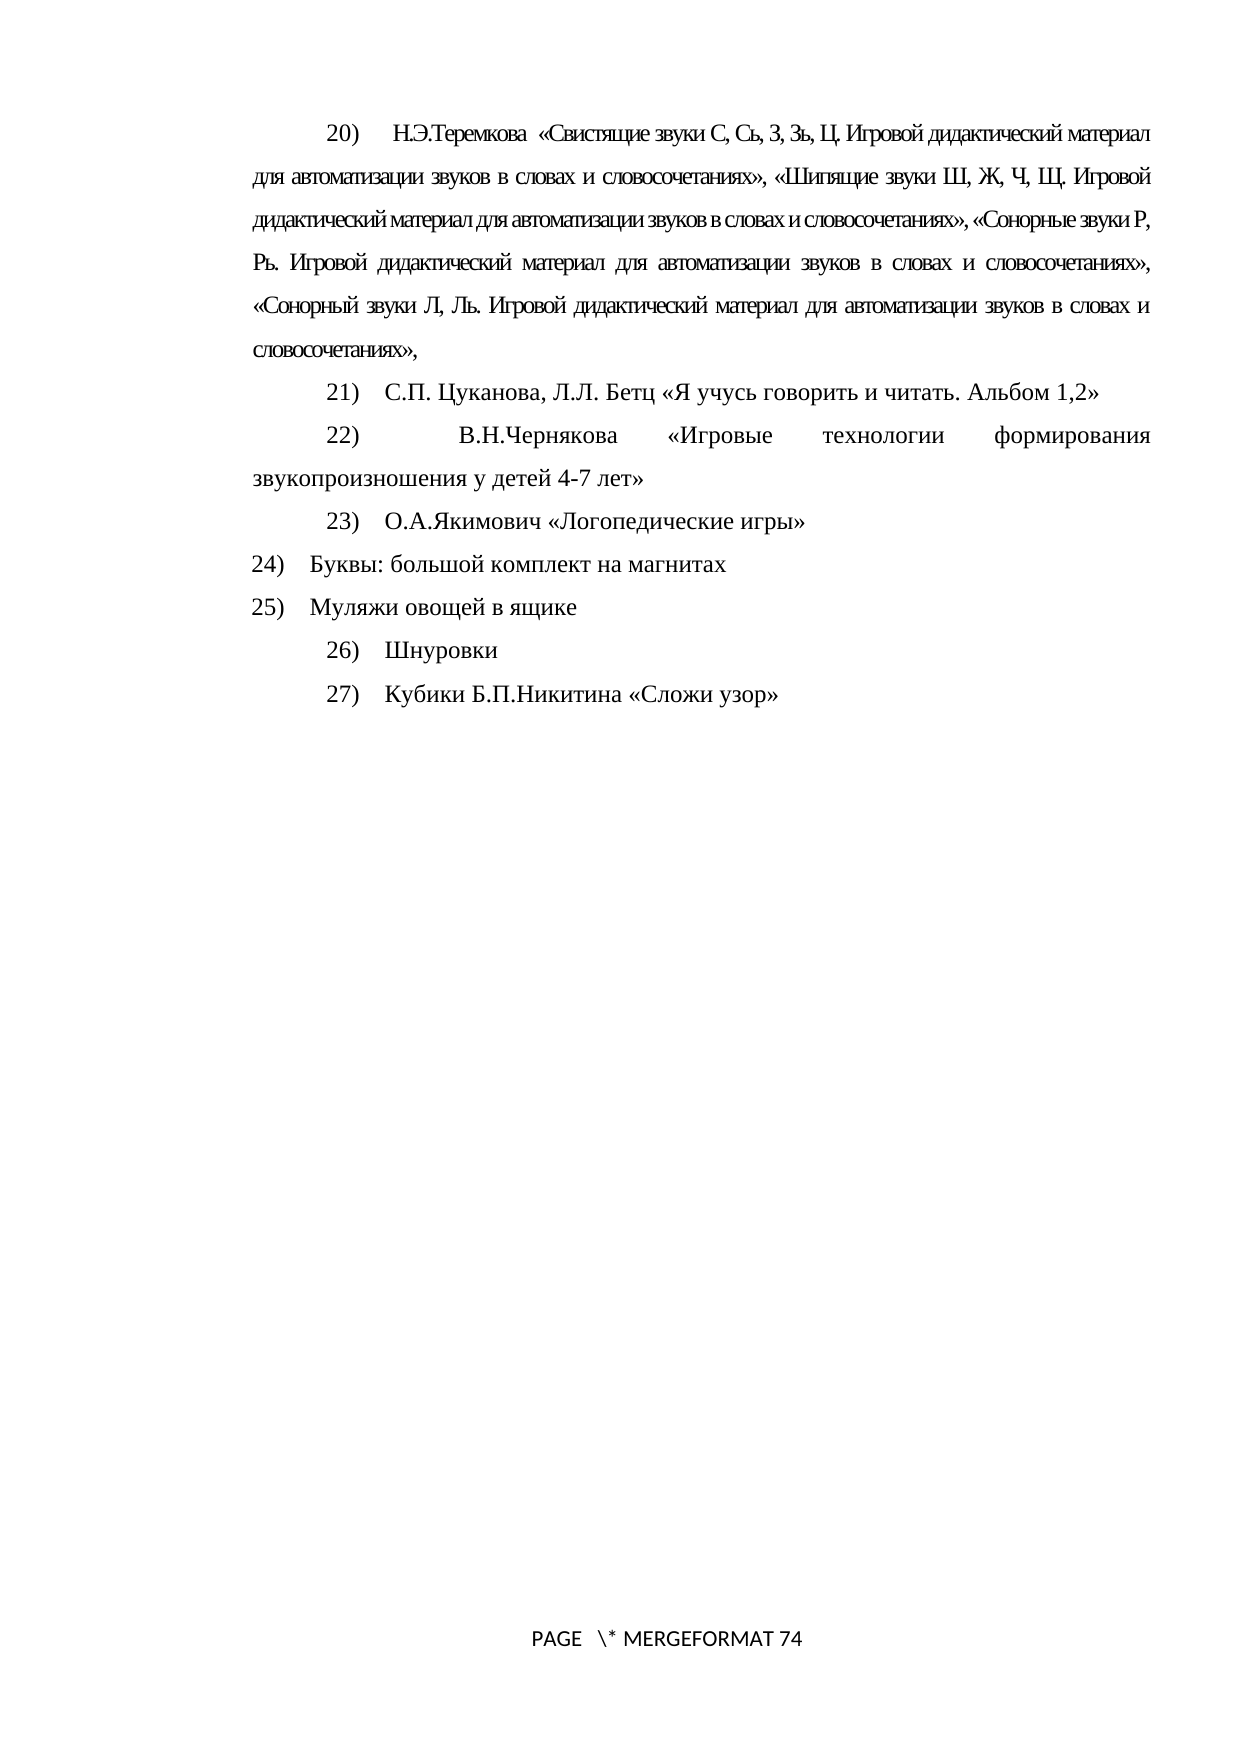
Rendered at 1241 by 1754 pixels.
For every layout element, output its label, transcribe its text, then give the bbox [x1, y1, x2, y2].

text 23) О.А.Якимович «Логопедические игры» [252, 506, 1152, 535]
text 27) Кубики Б.П.Никитина «Сложи узор» [252, 679, 1152, 707]
text 26) Шнуровки [252, 636, 1152, 664]
text 21) С.П. Цуканова, Л.Л. Бетц «Я учусь говорить и читать. Альбом 1,2» [252, 377, 1152, 406]
list 25) Муляжи овощей в ящике [177, 592, 1152, 621]
text 20) Н.Э.Теремкова «Свистящие звуки С, Сь, З, Зь, Ц. Игровой дидактический материал для автоматизации звуков в словах и словосочетаниях», «Шипящие звуки Ш, Ж, Ч, Щ. Игровой дидактический материал для автоматизации звуков в словах и словосочетаниях», «Сонорные звуки Р, Рь. Игровой дидактический материал для автоматизации звуков в словах и словосочетаниях», «Сонорный звуки Л, Ль. Игровой дидактический материал для автоматизации звуков в словах и словосочетаниях», [252, 118, 1152, 362]
list 24) Буквы: большой комплект на магнитах [177, 549, 1152, 578]
text 22) В.Н.Чернякова «Игровые технологии формирования звукопроизношения у детей 4-7 лет» [252, 420, 1152, 492]
